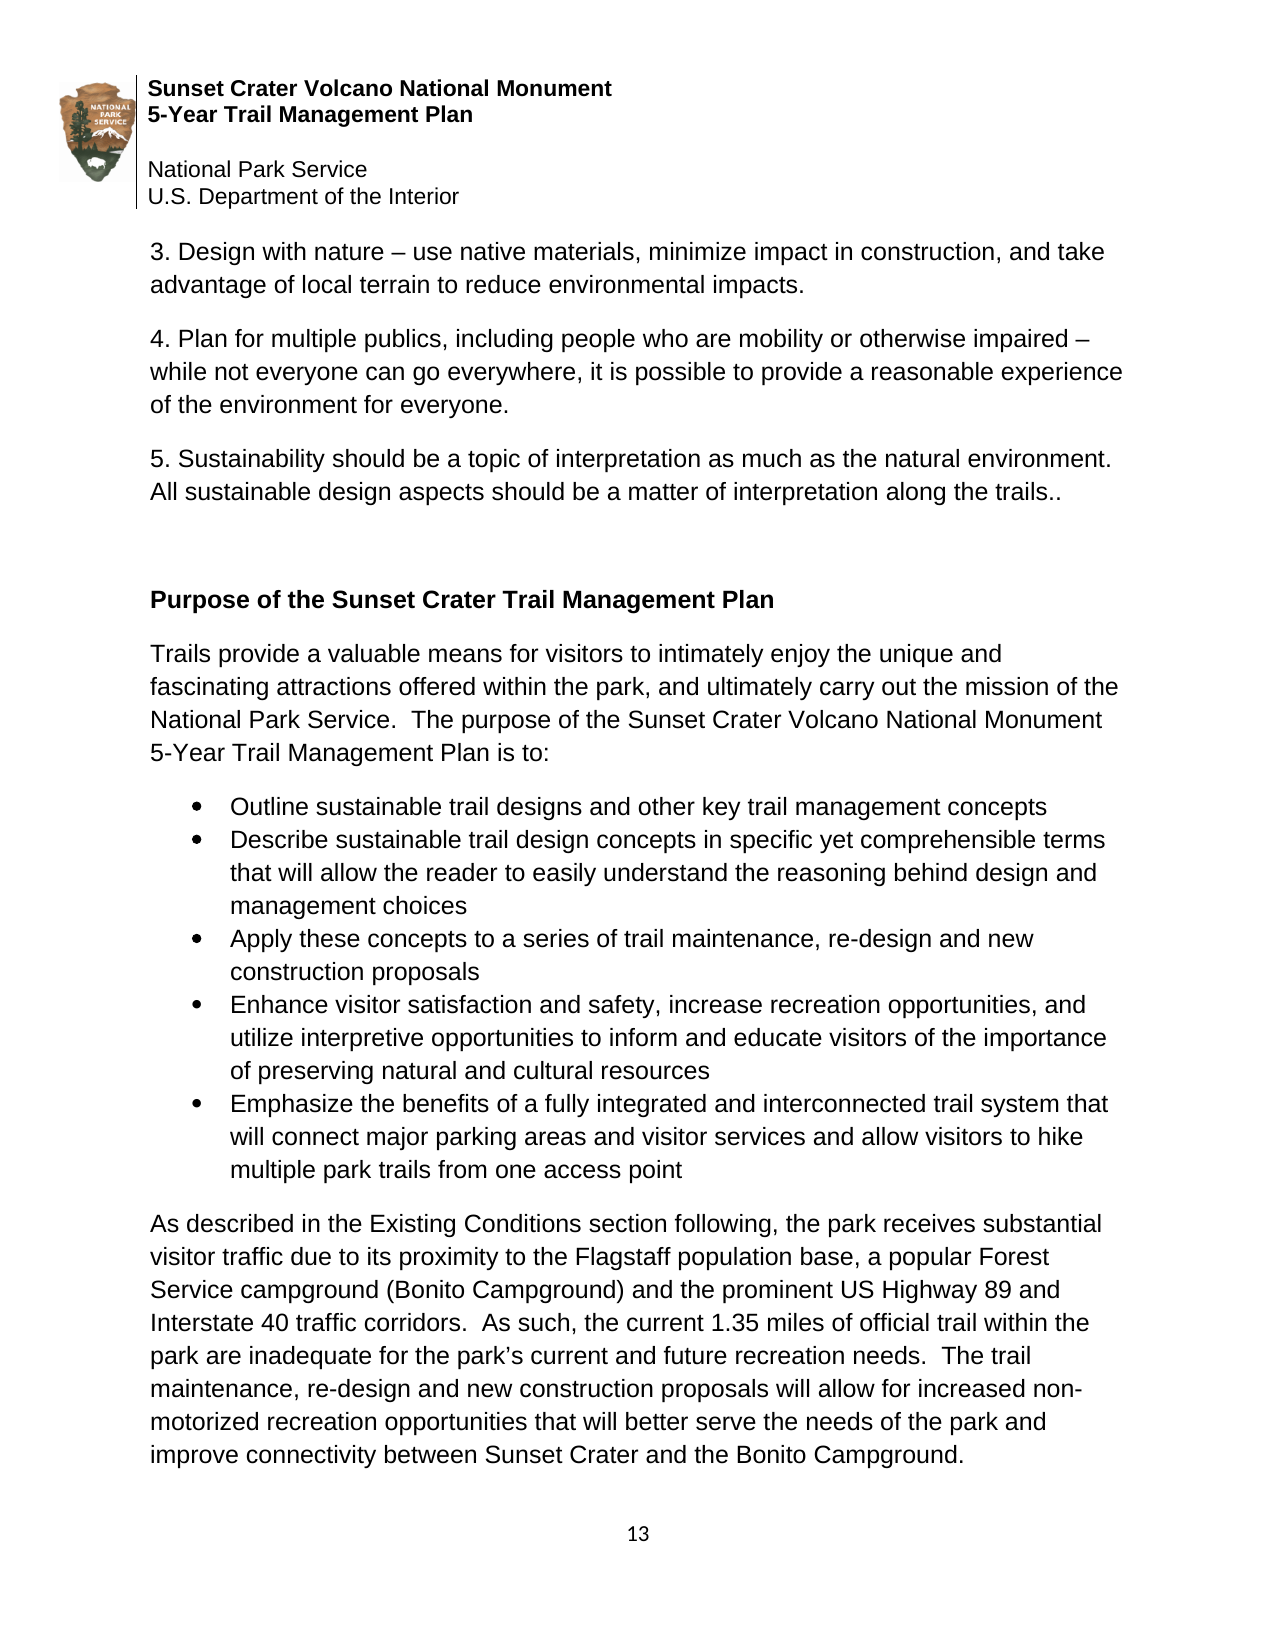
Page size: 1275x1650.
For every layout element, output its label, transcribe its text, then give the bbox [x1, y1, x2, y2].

text Trails provide a valuable means for visitors to intimately enjoy the unique and fascinating attractions offered within the park, and ultimately carry out the mission of the National Park Service. The purpose of the Sunset Crater Volcano National Monument 5-Year Trail Management Plan is to: [150, 638, 1125, 766]
text 5. Sustainability should be a topic of interpretation as much as the natural environment. All sustainable design aspects should be a matter of interpretation along the trails.. [150, 444, 1125, 506]
list Apply these concepts to a series of trail maintenance, re-design and new construction proposals [192, 924, 1125, 986]
list Describe sustainable trail design concepts in specific yet comprehensible terms that will allow the reader to easily understand the reasoning behind design and management choices [192, 824, 1125, 919]
list Emphasize the benefits of a fully integrated and interconnected trail system that will connect major parking areas and visitor services and allow visitors to hike multiple park trails from one access point [192, 1089, 1125, 1184]
list Enhance visitor satisfaction and safety, increase recreation opportunities, and utilize interpretive opportunities to inform and educate visitors of the importance of preserving natural and cultural resources [192, 990, 1125, 1085]
text 3. Design with nature – use native materials, minimize impact in construction, and take advantage of local terrain to reduce environmental impacts. [150, 237, 1125, 299]
picture [59, 82, 136, 182]
text Purpose of the Sunset Crater Trail Management Plan [150, 585, 1125, 613]
text 4. Plan for multiple publics, including people who are mobility or otherwise impaired – while not everyone can go everywhere, it is possible to provide a reasonable experience of the environment for everyone. [150, 324, 1125, 419]
text As described in the Existing Conditions section following, the park receives substantial visitor traffic due to its proximity to the Flagstaff population base, a popular Forest Service campground (Bonito Campground) and the prominent US Highway 89 and Interstate 40 traffic corridors. As such, the current 1.35 miles of official trail within the park are inadequate for the park’s current and future recreation needs. The trail maintenance, re-design and new construction proposals will allow for increased non-motorized recreation opportunities that will better serve the needs of the park and improve connectivity between Sunset Crater and the Bonito Campground. [150, 1209, 1125, 1469]
list Outline sustainable trail designs and other key trail management concepts [192, 791, 1125, 820]
